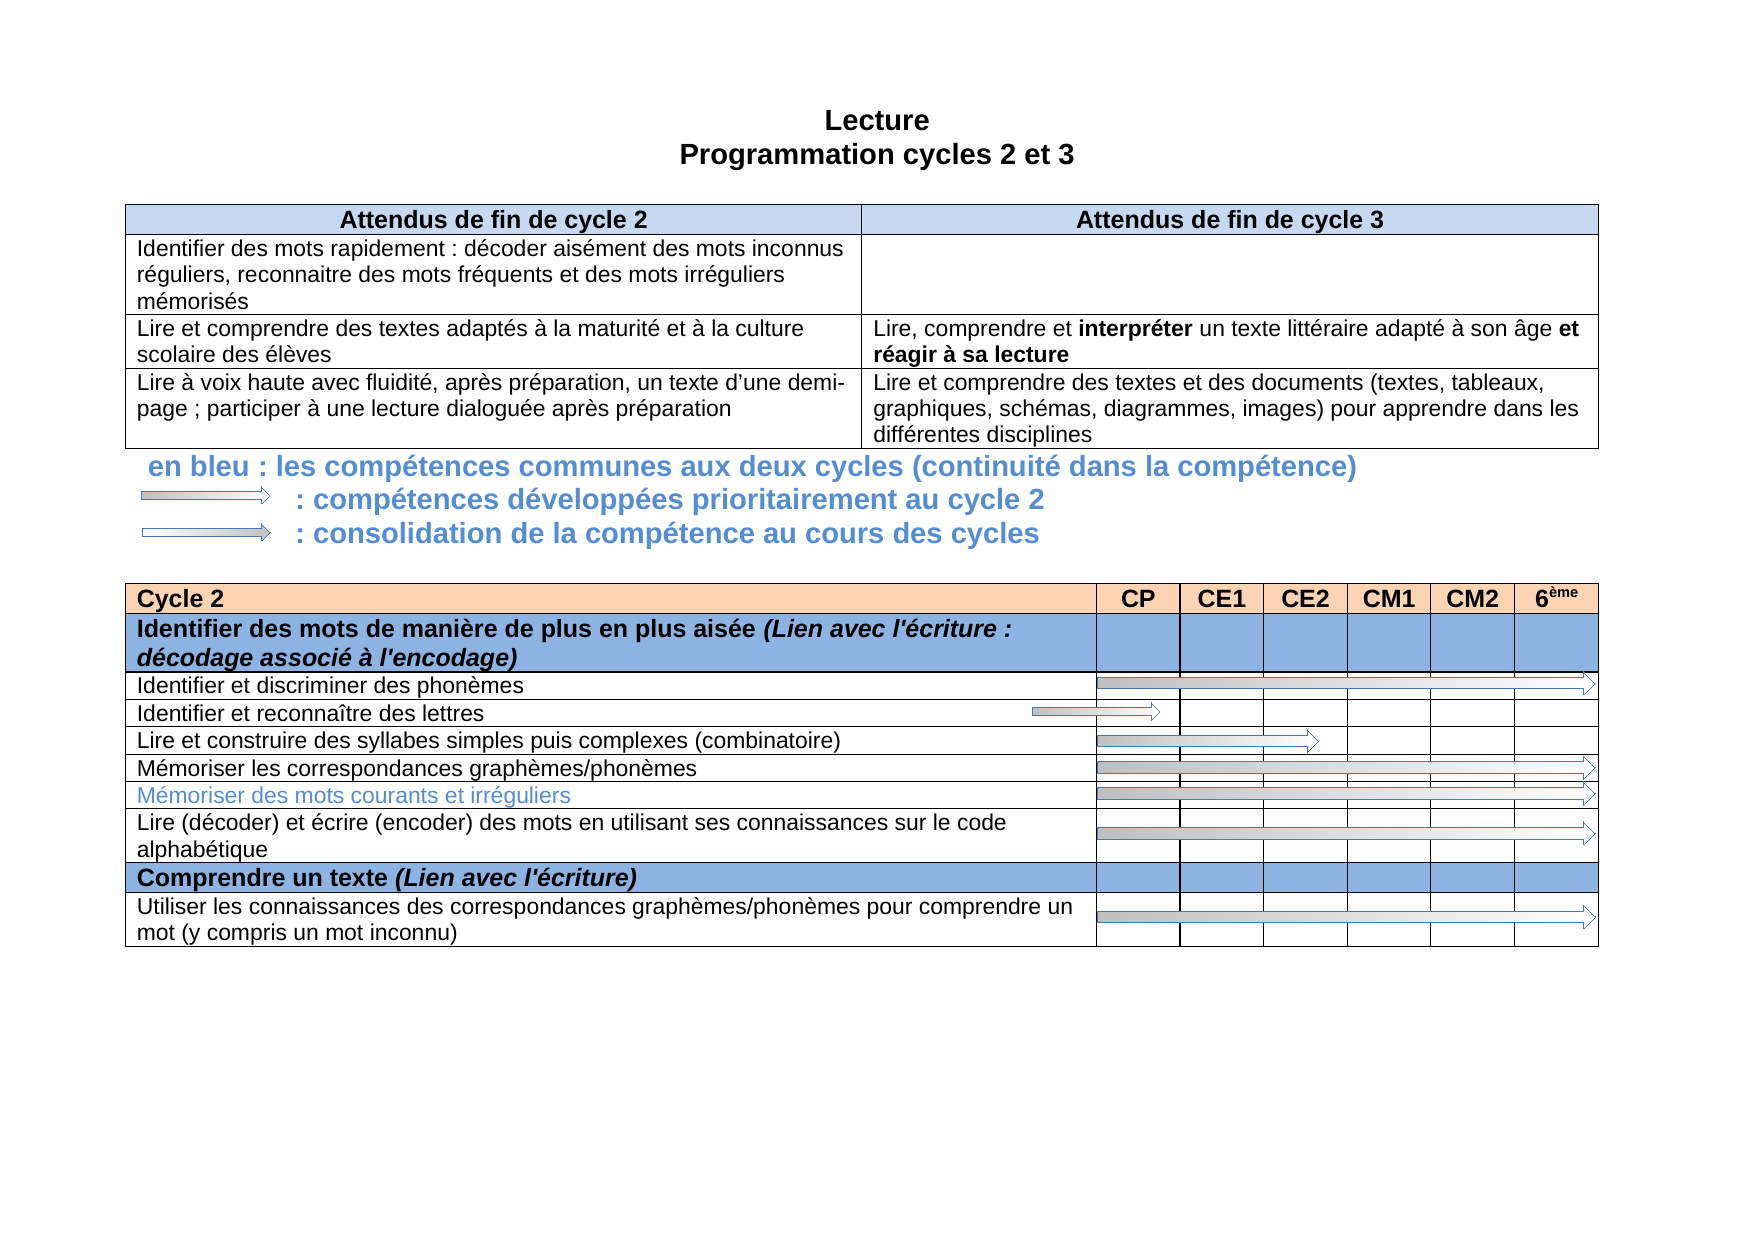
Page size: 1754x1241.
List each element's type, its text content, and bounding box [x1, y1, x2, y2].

table_cell [1181, 800, 1263, 808]
table_cell Lire à voix haute avec fluidité, après préparation, un texte d’une demi-page ; participer à une lecture dialoguée après préparation [126, 369, 861, 448]
table_cell [1181, 727, 1263, 735]
table_cell [1515, 755, 1598, 781]
table_cell [1431, 800, 1514, 808]
table_header CE1 [1181, 584, 1263, 613]
table_cell [1264, 700, 1347, 726]
table_cell [1181, 774, 1263, 781]
table_cell [1515, 782, 1598, 808]
table_header Attendus de fin de cycle 3 [862, 205, 1598, 234]
table_cell [1348, 923, 1430, 946]
table_cell [1515, 863, 1598, 892]
table_cell [1515, 893, 1598, 946]
table_cell [1348, 863, 1430, 892]
text : compétences développées prioritairement au cycle 2 [148, 482, 1606, 516]
table_cell [1264, 809, 1347, 827]
table_cell Lire (décoder) et écrire (encoder) des mots en utilisant ses connaissances sur le code alphabétique [126, 809, 1096, 862]
table_cell [1264, 727, 1347, 753]
table_cell [1264, 923, 1347, 946]
table_cell [1181, 809, 1263, 827]
table_cell [1097, 689, 1179, 699]
table_cell Identifier et reconnaître des lettres [126, 700, 1096, 726]
table_cell [1181, 782, 1263, 787]
table_cell [1181, 923, 1263, 946]
table_cell [1181, 689, 1263, 699]
table_cell [1431, 923, 1514, 946]
table_cell [862, 235, 1598, 314]
table_cell [1097, 755, 1179, 761]
table_cell [1264, 840, 1347, 862]
table_cell [1348, 809, 1430, 827]
table_cell Lire et comprendre des textes et des documents (textes, tableaux, graphiques, schémas, diagrammes, images) pour apprendre dans les différentes disciplines [862, 369, 1598, 448]
table_cell Mémoriser les correspondances graphèmes/phonèmes [126, 755, 1096, 781]
table_header CP [1097, 584, 1179, 613]
table_cell [1431, 840, 1514, 862]
table_cell Lire et construire des syllabes simples puis complexes (combinatoire) [126, 727, 1096, 753]
table_cell [1348, 800, 1430, 808]
table_cell [1515, 809, 1598, 862]
table_cell [1515, 614, 1598, 671]
table_cell [1181, 614, 1263, 671]
table_cell [1264, 673, 1347, 677]
table_cell [1348, 700, 1430, 726]
table_cell [1097, 923, 1179, 946]
table_cell [1181, 863, 1263, 892]
table_cell [1431, 673, 1514, 677]
table_cell [1431, 782, 1514, 787]
table_cell [1348, 673, 1430, 677]
table_cell [1181, 673, 1263, 677]
table_cell [1348, 614, 1430, 671]
table_cell [1181, 755, 1263, 761]
text en bleu : les compétences communes aux deux cycles (continuité dans la compétence) [148, 449, 1606, 482]
table_header CM2 [1431, 584, 1514, 613]
table_cell [1264, 614, 1347, 671]
table_cell [1431, 689, 1514, 699]
table_cell [1348, 782, 1430, 787]
table_cell [1515, 727, 1598, 753]
table_cell [1097, 893, 1179, 911]
table_cell Utiliser les connaissances des correspondances graphèmes/phonèmes pour comprendre un mot (y compris un mot inconnu) [126, 893, 1096, 946]
table_cell [1348, 893, 1430, 911]
table_cell [1348, 689, 1430, 699]
table_cell Identifier et discriminer des phonèmes [126, 673, 1096, 699]
table_cell Mémoriser des mots courants et irréguliers [126, 782, 1096, 808]
table_cell [1097, 800, 1179, 808]
table_cell [1431, 614, 1514, 671]
table_cell [1348, 840, 1430, 862]
table_cell Identifier des mots de manière de plus en plus aisée (Lien avec l'écriture : décodage associé à l'encodage) [126, 614, 1096, 671]
table_cell [1181, 747, 1263, 753]
text Programmation cycles 2 et 3 [148, 137, 1606, 171]
text Lecture [148, 103, 1606, 137]
table_cell Lire, comprendre et interpréter un texte littéraire adapté à son âge et réagir à sa lecture [862, 315, 1598, 368]
table_cell [1097, 727, 1179, 735]
table_cell [1264, 800, 1347, 808]
table_header CE2 [1264, 584, 1347, 613]
table_cell [1264, 774, 1347, 781]
table_cell [1097, 863, 1179, 892]
table_header 6ème [1515, 584, 1598, 613]
table_cell [1181, 700, 1263, 726]
table_cell [1431, 755, 1514, 761]
table_cell [1431, 700, 1514, 726]
table_header CM1 [1348, 584, 1430, 613]
table_cell [1348, 755, 1430, 761]
table_cell [1431, 774, 1514, 781]
table_cell [1431, 863, 1514, 892]
table_cell Comprendre un texte (Lien avec l'écriture) [126, 863, 1096, 892]
text : consolidation de la compétence au cours des cycles [148, 516, 1606, 549]
table_cell [1181, 893, 1263, 911]
table_cell [1431, 727, 1514, 753]
table_cell Identifier des mots rapidement : décoder aisément des mots inconnus réguliers, reconnaitre des mots fréquents et des mots irréguliers mémorisés [126, 235, 861, 314]
table_cell [1264, 893, 1347, 911]
table_cell [1097, 774, 1179, 781]
table_header Attendus de fin de cycle 2 [126, 205, 861, 234]
table_cell [1264, 689, 1347, 699]
table_cell [1097, 840, 1179, 862]
table_cell [1515, 673, 1598, 699]
table_cell [1264, 863, 1347, 892]
table_cell [1348, 774, 1430, 781]
table_cell [1264, 755, 1347, 761]
table_cell [1264, 782, 1347, 787]
table_cell Lire et comprendre des textes adaptés à la maturité et à la culture scolaire des élèves [126, 315, 861, 368]
table_cell [1097, 614, 1179, 671]
table_header Cycle 2 [126, 584, 1096, 613]
table_cell [1181, 840, 1263, 862]
table_cell [1097, 700, 1179, 726]
table_cell [1097, 782, 1179, 787]
table_cell [1097, 747, 1179, 753]
table_cell [1515, 700, 1598, 726]
table_cell [1097, 809, 1179, 827]
table_cell [1431, 809, 1514, 827]
table_cell [1348, 727, 1430, 753]
table_cell [1431, 893, 1514, 911]
table_cell [1097, 673, 1179, 677]
